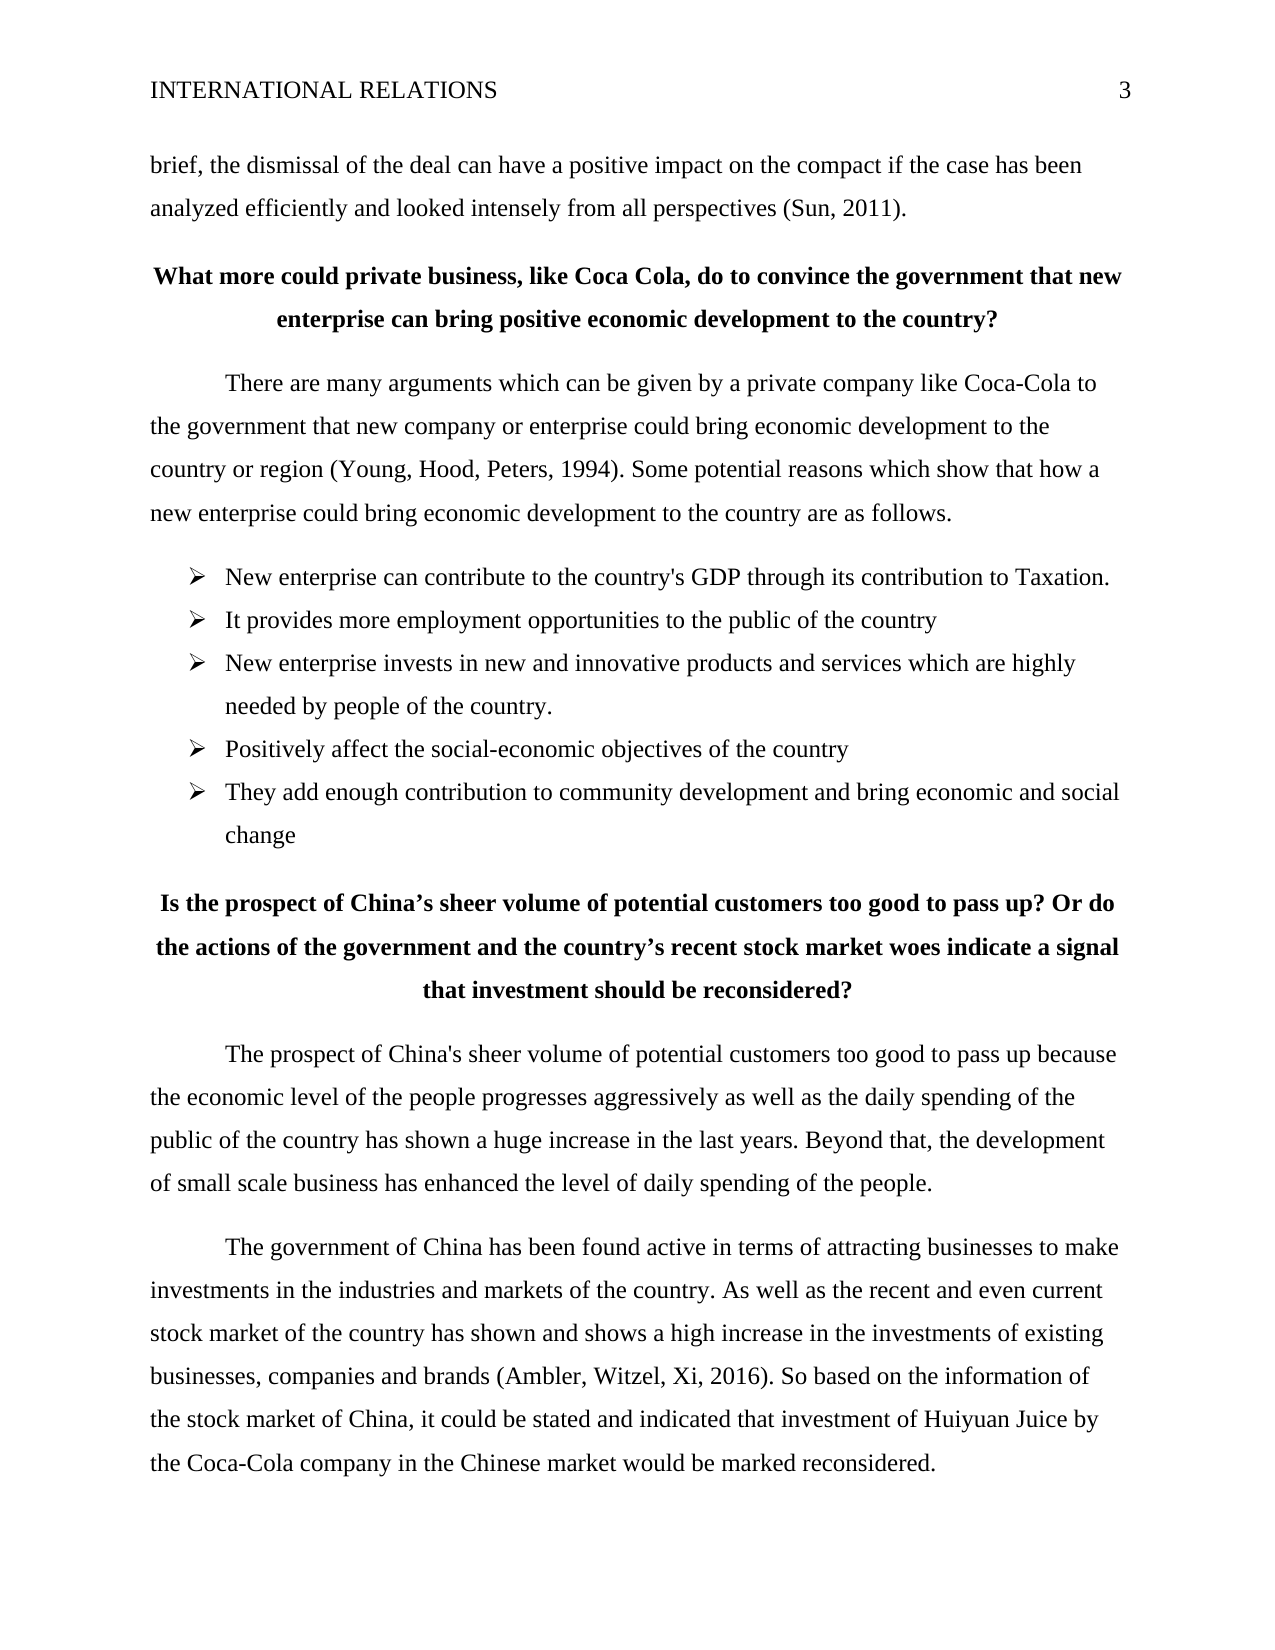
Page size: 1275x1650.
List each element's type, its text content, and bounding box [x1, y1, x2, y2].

text What more could private business, like Coca Cola, do to convince the government that new enterprise can bring positive economic development to the country? [150, 261, 1125, 333]
list It provides more employment opportunities to the public of the country [187, 605, 1125, 633]
text Is the prospect of China’s sheer volume of potential customers too good to pass up? Or do the actions of the government and the country’s recent stock market woes indicate a signal that investment should be reconsidered? [150, 888, 1125, 1003]
list They add enough contribution to community development and bring economic and social change [187, 777, 1125, 849]
text The prospect of China's sheer volume of potential customers too good to pass up because the economic level of the people progresses aggressively as well as the daily spending of the public of the country has shown a huge increase in the last years. Beyond that, the development of small scale business has enhanced the level of daily spending of the people. [150, 1039, 1125, 1197]
list New enterprise can contribute to the country's GDP through its contribution to Taxation. [187, 562, 1125, 590]
list New enterprise invests in new and innovative products and services which are highly needed by people of the country. [187, 648, 1125, 720]
text There are many arguments which can be given by a private company like Coca-Cola to the government that new company or enterprise could bring economic development to the country or region (Young, Hood, Peters, 1994). Some potential reasons which show that how a new enterprise could bring economic development to the country are as follows. [150, 368, 1125, 526]
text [150, 150, 1125, 222]
text The government of China has been found active in terms of attracting businesses to make investments in the industries and markets of the country. As well as the recent and even current stock market of the country has shown and shows a high increase in the investments of existing businesses, companies and brands (Ambler, Witzel, Xi, 2016). So based on the information of the stock market of China, it could be stated and indicated that investment of Huiyuan Juice by the Coca-Cola company in the Chinese market would be marked reconsidered. [150, 1232, 1125, 1476]
list Positively affect the social-economic objectives of the country [187, 734, 1125, 763]
